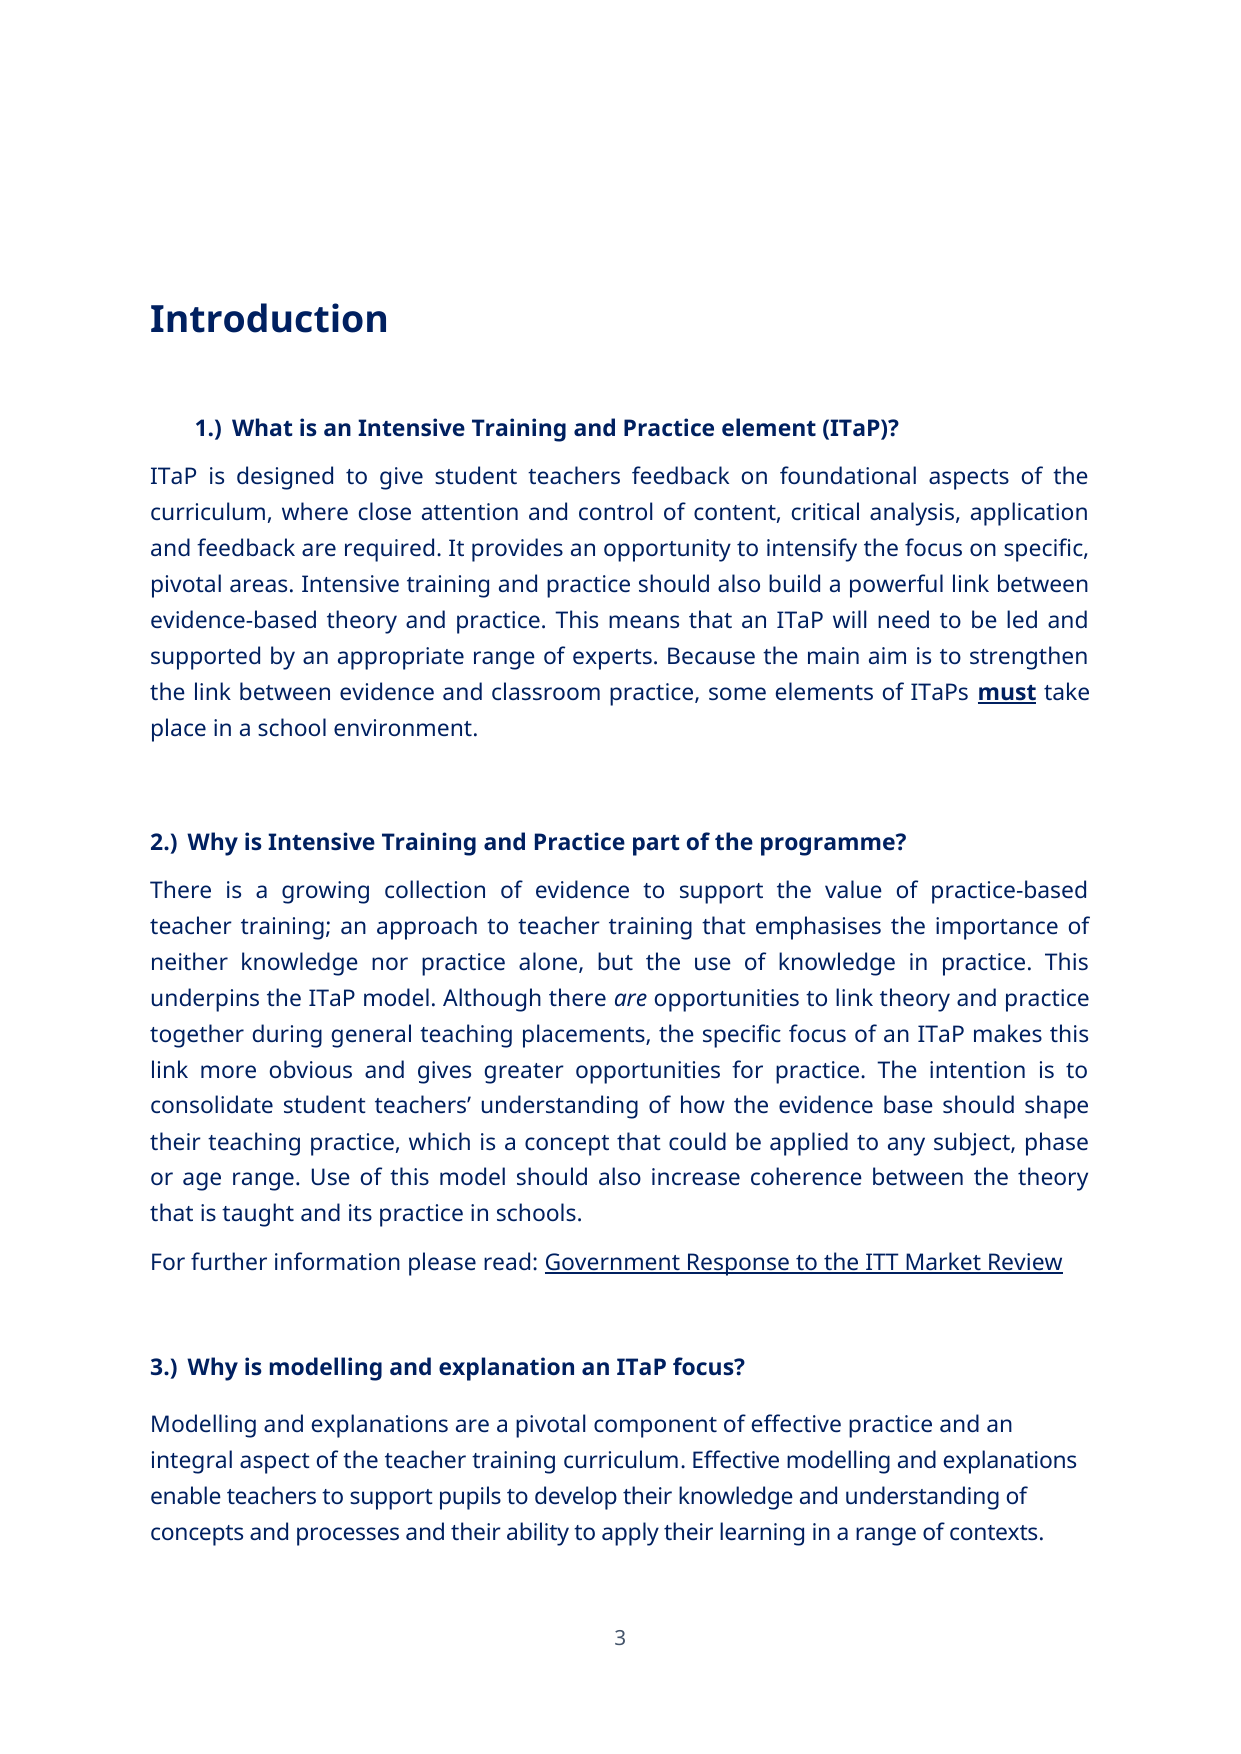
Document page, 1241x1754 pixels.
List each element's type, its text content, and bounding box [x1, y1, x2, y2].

list What is an Intensive Training and Practice element (ITaP)? [194, 412, 1090, 443]
text For further information please read: Government Response to the ITT Market Review [150, 1246, 1090, 1277]
subtitle Modelling and explanations are a pivotal component of effective practice and an integral aspect of the teacher training curriculum. Effective modelling and explanations enable teachers to support pupils to develop their knowledge and understanding of concepts and processes and their ability to apply their learning in a range of contexts. [150, 1408, 1090, 1547]
subtitle Why is modelling and explanation an ITaP focus? [150, 1351, 1090, 1382]
text There is a growing collection of evidence to support the value of practice-based teacher training; an approach to teacher training that emphasises the importance of neither knowledge nor practice alone, but the use of knowledge in practice. This underpins the ITaP model. Although there are opportunities to link theory and practice together during general teaching placements, the specific focus of an ITaP makes this link more obvious and gives greater opportunities for practice. The intention is to consolidate student teachers’ understanding of how the evidence base should shape their teaching practice, which is a concept that could be applied to any subject, phase or age range. Use of this model should also increase coherence between the theory that is taught and its practice in schools. [150, 874, 1090, 1228]
text ITaP is designed to give student teachers feedback on foundational aspects of the curriculum, where close attention and control of content, critical analysis, application and feedback are required. It provides an opportunity to intensify the focus on specific, pivotal areas. Intensive training and practice should also build a powerful link between evidence-based theory and practice. This means that an ITaP will need to be led and supported by an appropriate range of experts. Because the main aim is to strengthen the link between evidence and classroom practice, some elements of ITaPs must take place in a school environment. [150, 460, 1090, 743]
text Introduction [150, 292, 1090, 343]
subtitle Why is Intensive Training and Practice part of the programme? [150, 825, 1090, 857]
